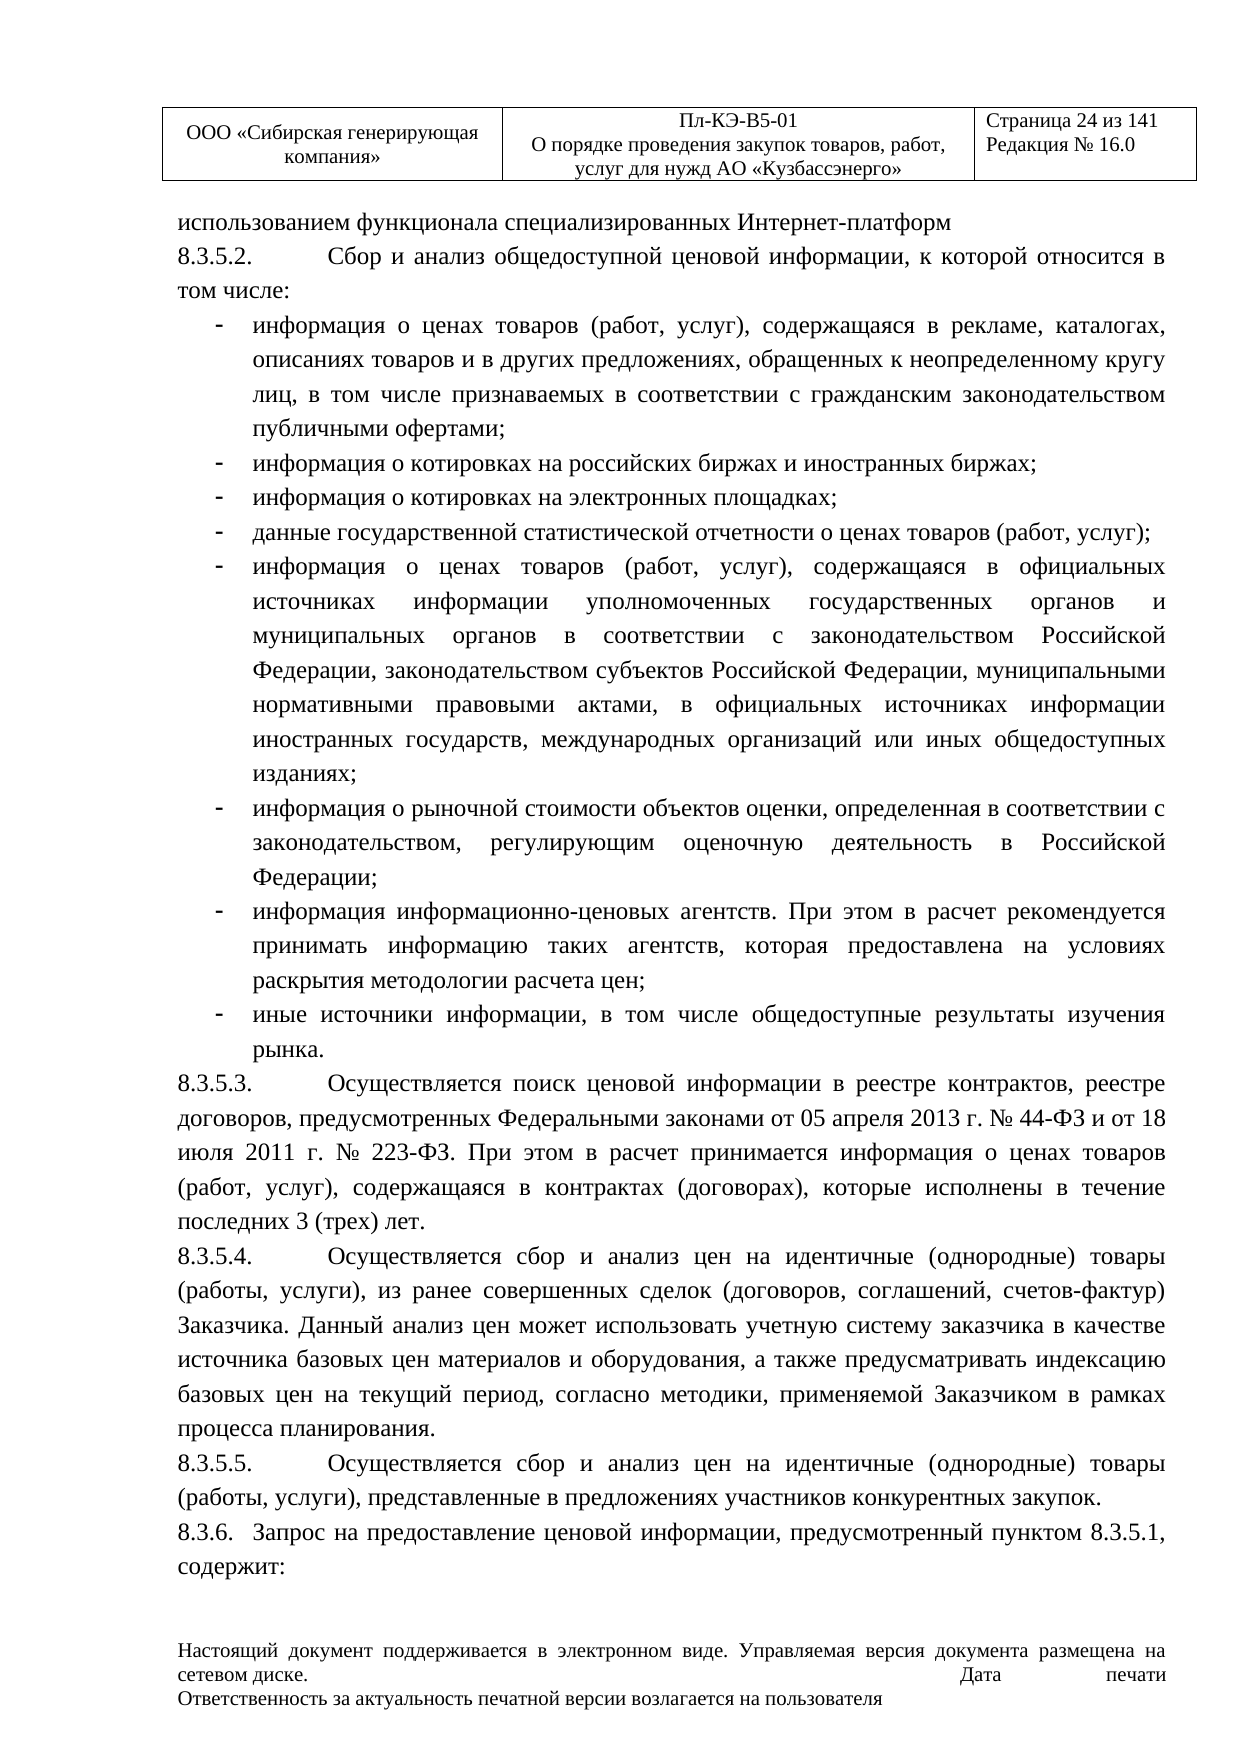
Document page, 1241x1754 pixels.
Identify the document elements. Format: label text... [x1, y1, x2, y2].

list Осуществляется сбор и анализ цен на идентичные (однородные) товары (работы, услуги), представленные в предложениях участников конкурентных закупок. [177, 1448, 1166, 1511]
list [177, 207, 1166, 235]
list информация о рыночной стоимости объектов оценки, определенная в соответствии с законодательством, регулирующим оценочную деятельность в Российской Федерации; [215, 793, 1166, 890]
list информация о котировках на электронных площадках; [215, 482, 1166, 511]
list информация о котировках на российских биржах и иностранных биржах; [215, 448, 1166, 477]
list данные государственной статистической отчетности о ценах товаров (работ, услуг); [215, 517, 1166, 546]
list информация о ценах товаров (работ, услуг), содержащаяся в официальных источниках информации уполномоченных государственных органов и муниципальных органов в соответствии с законодательством Российской Федерации, законодательством субъектов Российской Федерации, муниципальными нормативными правовыми актами, в официальных источниках информации иностранных государств, международных организаций или иных общедоступных изданиях; [215, 551, 1166, 787]
list информация информационно-ценовых агентств. При этом в расчет рекомендуется принимать информацию таких агентств, которая предоставлена на условиях раскрытия методологии расчета цен; [215, 896, 1166, 994]
list Осуществляется поиск ценовой информации в реестре контрактов, реестре договоров, предусмотренных Федеральными законами от 05 апреля 2013 г. № 44-ФЗ и от 18 июля 2011 г. № 223-ФЗ. При этом в расчет принимается информация о ценах товаров (работ, услуг), содержащаяся в контрактах (договорах), которые исполнены в течение последних 3 (трех) лет. [177, 1068, 1166, 1235]
list информация о ценах товаров (работ, услуг), содержащаяся в рекламе, каталогах, описаниях товаров и в других предложениях, обращенных к неопределенному кругу лиц, в том числе признаваемых в соответствии с гражданским законодательством публичными офертами; [215, 310, 1166, 442]
list Осуществляется сбор и анализ цен на идентичные (однородные) товары (работы, услуги), из ранее совершенных сделок (договоров, соглашений, счетов-фактур) Заказчика. Данный анализ цен может использовать учетную систему заказчика в качестве источника базовых цен материалов и оборудования, а также предусматривать индексацию базовых цен на текущий период, согласно методики, применяемой Заказчиком в рамках процесса планирования. [177, 1241, 1166, 1442]
list Запрос на предоставление ценовой информации, предусмотренный пунктом 8.3.5.1, содержит: [177, 1517, 1166, 1580]
list иные источники информации, в том числе общедоступные результаты изучения рынка. [215, 999, 1166, 1063]
list Сбор и анализ общедоступной ценовой информации, к которой относится в том числе: [177, 241, 1166, 304]
